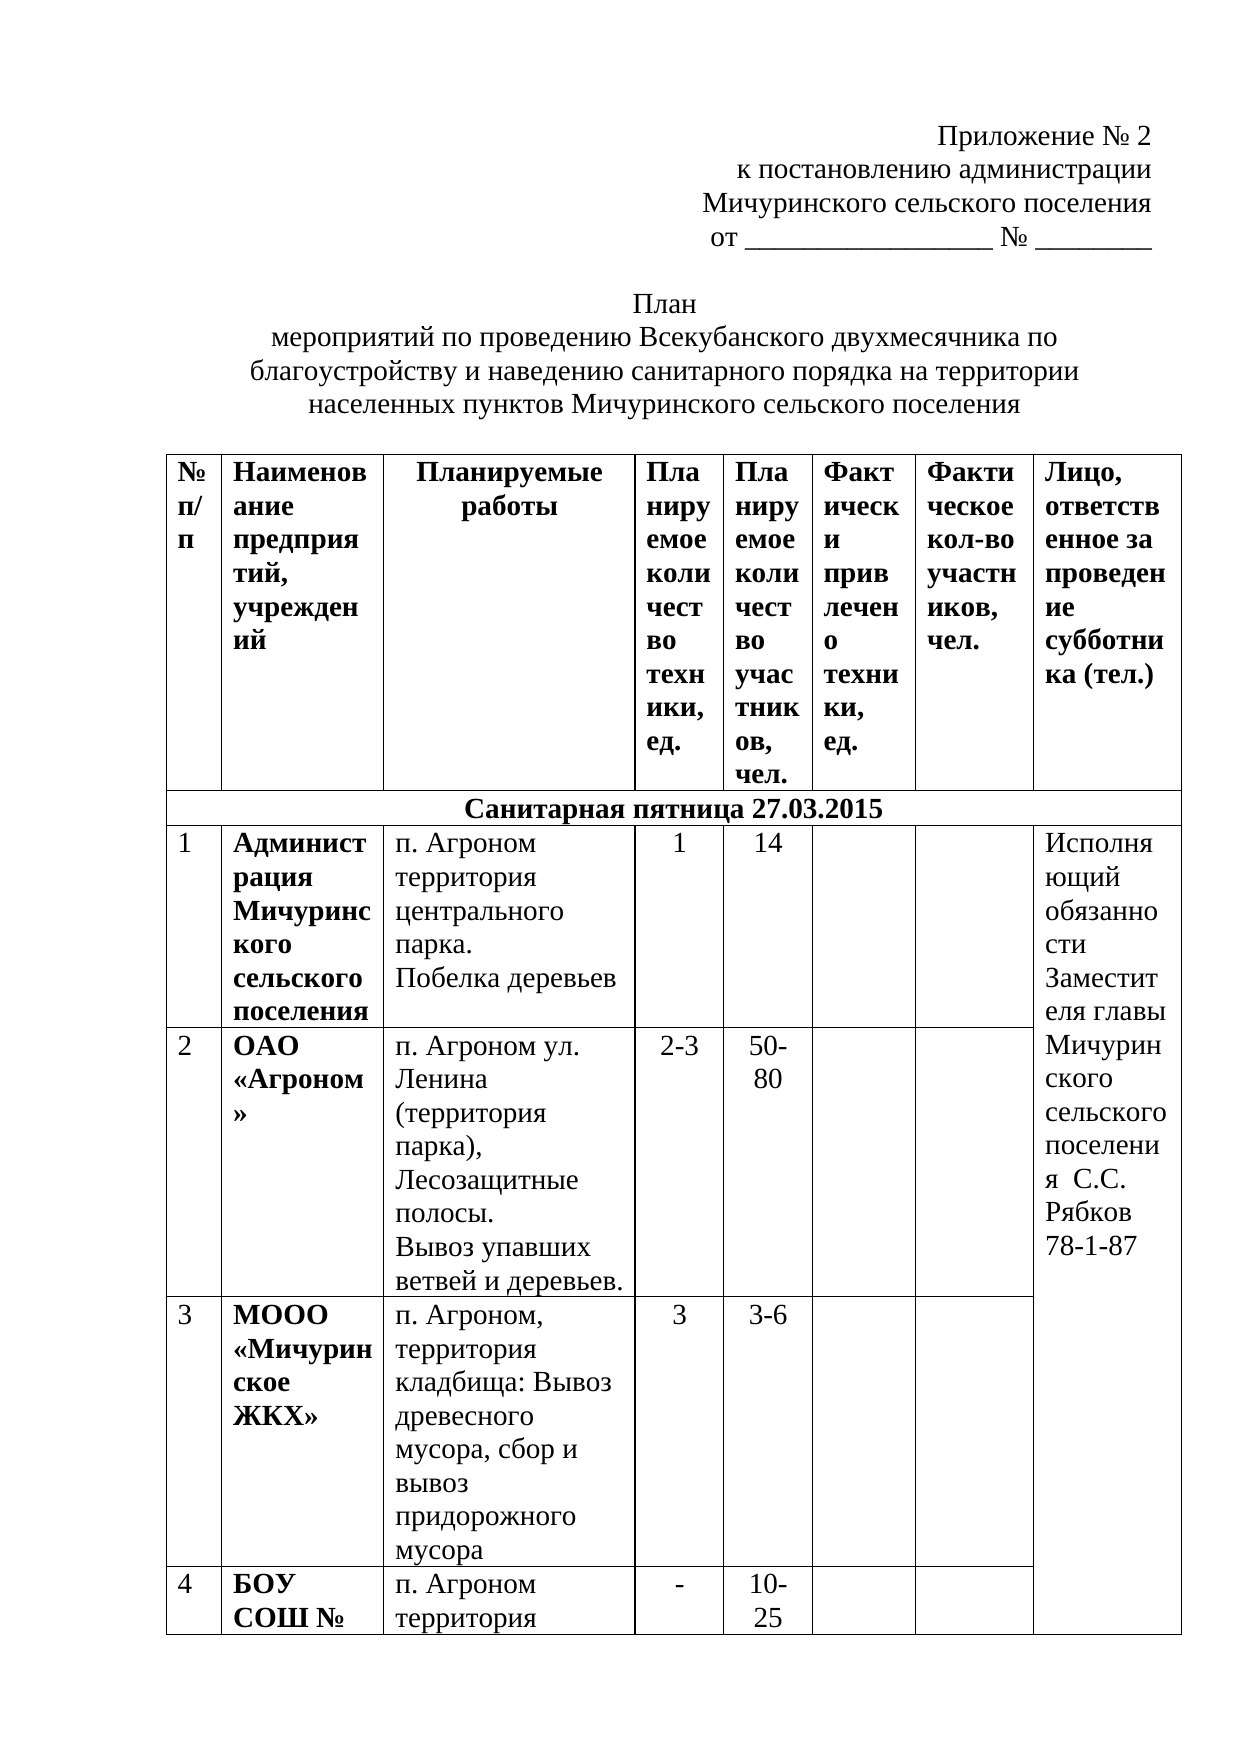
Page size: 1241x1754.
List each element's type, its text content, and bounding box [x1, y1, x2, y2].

table_cell п. Агроном ул. Ленина (территория парка), Лесозащитные полосы. Вывоз упавших ветвей и деревьев. [384, 1028, 634, 1296]
table_cell 3 [167, 1297, 221, 1566]
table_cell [384, 1567, 634, 1634]
table_cell [916, 1567, 1033, 1634]
text к постановлению администрации [177, 152, 1152, 185]
table_cell п. Агроном, территория кладбища: Вывоз древесного мусора, сбор и вывоз придорожного мусора [384, 1297, 634, 1566]
table_header №п/п [167, 455, 221, 790]
text от _________________ № ________ [177, 219, 1152, 252]
text Мичуринского сельского поселения [177, 185, 1152, 219]
table_cell Исполняющий обязанности Заместителя главы Мичуринского сельского поселения С.С. Рябков 78-1-87 [1034, 826, 1181, 1634]
table_cell 4 [167, 1567, 221, 1634]
table_cell 10-25 [724, 1567, 812, 1634]
table_cell Администрация Мичуринского сельского поселения [222, 826, 383, 1027]
table_cell ОАО «Агроном» [222, 1028, 383, 1296]
table_cell 3-6 [724, 1297, 812, 1566]
table_cell 2-3 [636, 1028, 723, 1296]
table_header Лицо, ответственное за проведение субботника (тел.) [1034, 455, 1181, 790]
text План [177, 286, 1152, 319]
table_cell - [636, 1567, 723, 1634]
table_cell 2 [167, 1028, 221, 1296]
text мероприятий по проведению Всекубанского двухмесячника по благоустройству и наведению санитарного порядка на территории населенных пунктов Мичуринского сельского поселения [177, 319, 1152, 420]
table_header Планируемое количество техники, ед. [636, 455, 723, 790]
table_cell [916, 1297, 1033, 1566]
table_cell [916, 826, 1033, 1027]
table_cell Санитарная пятница 27.03.2015 [167, 791, 1181, 824]
table_cell [813, 1567, 915, 1634]
table_cell [813, 826, 915, 1027]
table_cell [813, 1297, 915, 1566]
table_cell 3 [636, 1297, 723, 1566]
table_header Фактическое кол-во участников, чел. [916, 455, 1033, 790]
table_cell [916, 1028, 1033, 1296]
table_cell МООО «Мичуринское ЖКХ» [222, 1297, 383, 1566]
table_cell п. Агроном территория центрального парка. Побелка деревьев [384, 826, 634, 1027]
table_cell 1 [636, 826, 723, 1027]
table_cell БОУ СОШ № 20 [222, 1567, 383, 1634]
table_cell 1 [167, 826, 221, 1027]
text Приложение № 2 [177, 118, 1152, 152]
table_header Наименование предприятий, учреждений [222, 455, 383, 790]
table_cell [813, 1028, 915, 1296]
table_header Фактически привлечено техники, ед. [813, 455, 915, 790]
table_header Планируемые работы [384, 455, 634, 790]
table_cell 50-80 [724, 1028, 812, 1296]
table_cell 14 [724, 826, 812, 1027]
table_header Планируемое количество участников, чел. [724, 455, 812, 790]
